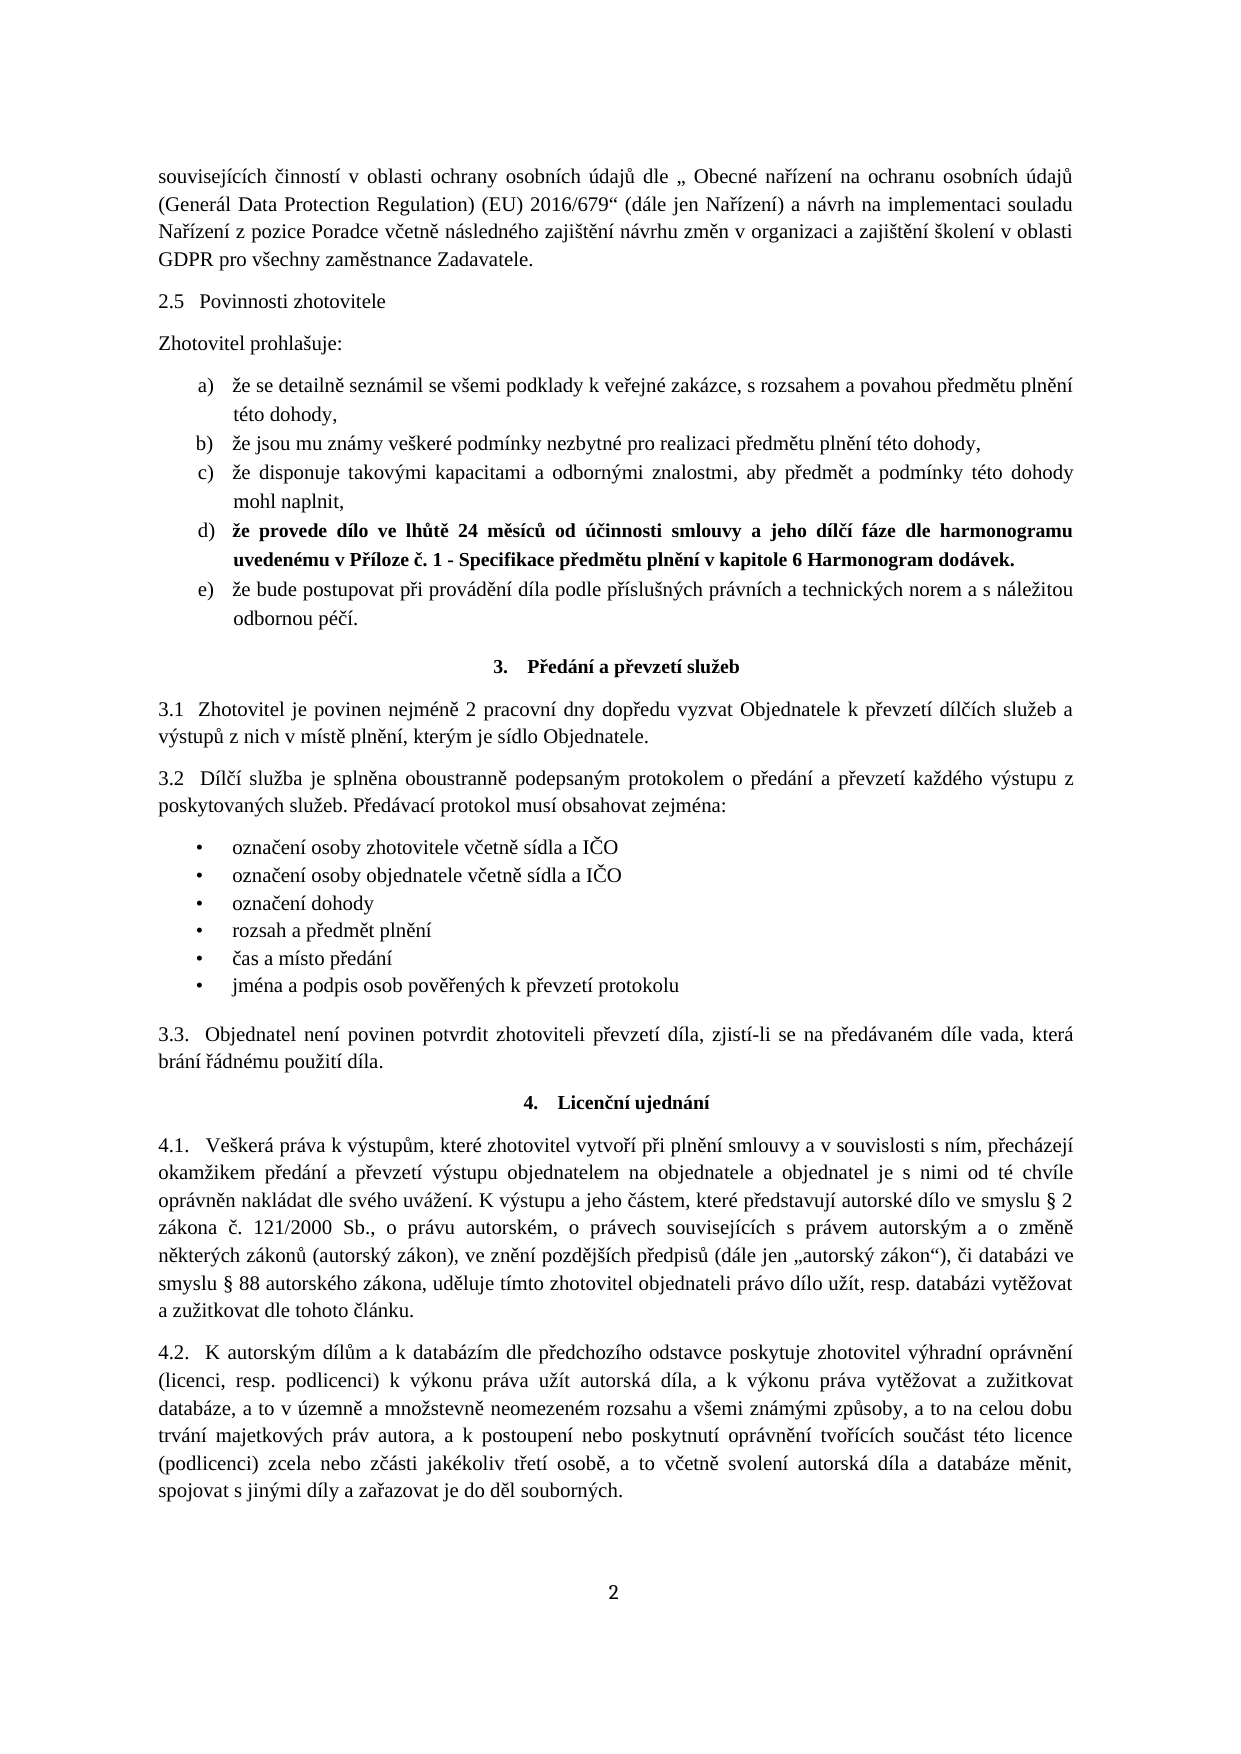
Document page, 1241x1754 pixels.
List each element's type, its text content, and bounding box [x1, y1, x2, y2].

list Dílčí služba je splněna oboustranně podepsaným protokolem o předání a převzetí každého výstupu z poskytovaných služeb. Předávací protokol musí obsahovat zejména: [158, 766, 1074, 817]
list Předání a převzetí služeb [158, 655, 1074, 678]
list rozsah a předmět plnění [158, 918, 1074, 942]
text souvisejících činností v oblasti ochrany osobních údajů dle „ Obecné nařízení na ochranu osobních údajů (Generál Data Protection Regulation) (EU) 2016/679“ (dále jen Nařízení) a návrh na implementaci souladu Nařízení z pozice Poradce včetně následného zajištění návrhu změn v organizaci a zajištění školení v oblasti GDPR pro všechny zaměstnance Zadavatele. [158, 164, 1074, 271]
list Zhotovitel je povinen nejméně 2 pracovní dny dopředu vyzvat Objednatele k převzetí dílčích služeb a výstupů z nich v místě plnění, kterým je sídlo Objednatele. [158, 697, 1074, 748]
list Povinnosti zhotovitele [158, 289, 1074, 313]
list K autorským dílům a k databázím dle předchozího odstavce poskytuje zhotovitel výhradní oprávnění (licenci, resp. podlicenci) k výkonu práva užít autorská díla, a k výkonu práva vytěžovat a zužitkovat databáze, a to v územně a množstevně neomezeném rozsahu a všemi známými způsoby, a to na celou dobu trvání majetkových práv autora, a k postoupení nebo poskytnutí oprávnění tvořících součást této licence (podlicenci) zcela nebo zčásti jakékoliv třetí osobě, a to včetně svolení autorská díla a databáze měnit, spojovat s jinými díly a zařazovat je do děl souborných. [158, 1340, 1074, 1502]
list že disponuje takovými kapacitami a odbornými znalostmi, aby předmět a podmínky této dohody mohl naplnit, [198, 460, 1074, 513]
list Objednatel není povinen potvrdit zhotoviteli převzetí díla, zjistí-li se na předávaném díle vada, která brání řádnému použití díla. [158, 1022, 1074, 1073]
list Veškerá práva k výstupům, které zhotovitel vytvoří při plnění smlouvy a v souvislosti s ním, přecházejí okamžikem předání a převzetí výstupu objednatelem na objednatele a objednatel je s nimi od té chvíle oprávněn nakládat dle svého uvážení. K výstupu a jeho částem, které představují autorské dílo ve smyslu § 2 zákona č. 121/2000 Sb., o právu autorském, o právech souvisejících s právem autorským a o změně některých zákonů (autorský zákon), ve znění pozdějších předpisů (dále jen „autorský zákon“), či databázi ve smyslu § 88 autorského zákona, uděluje tímto zhotovitel objednateli právo dílo užít, resp. databázi vytěžovat a zužitkovat dle tohoto článku. [158, 1132, 1074, 1322]
list čas a místo předání [158, 946, 1074, 970]
list označení osoby zhotovitele včetně sídla a IČO [158, 835, 1074, 859]
list označení osoby objednatele včetně sídla a IČO [158, 863, 1074, 887]
list že jsou mu známy veškeré podmínky nezbytné pro realizaci předmětu plnění této dohody, [158, 431, 1074, 455]
list že se detailně seznámil se všemi podklady k veřejné zakázce, s rozsahem a povahou předmětu plnění této dohody, [198, 373, 1074, 426]
list že provede dílo ve lhůtě 24 měsíců od účinnosti smlouvy a jeho dílčí fáze dle harmonogramu uvedenému v Příloze č. 1 - Specifikace předmětu plnění v kapitole 6 Harmonogram dodávek. [198, 518, 1074, 571]
list že bude postupovat při provádění díla podle příslušných právních a technických norem a s náležitou odbornou péčí. [198, 577, 1074, 630]
list Licenční ujednání [158, 1091, 1074, 1113]
list jména a podpis osob pověřených k převzetí protokolu [158, 973, 1074, 997]
text Zhotovitel prohlašuje: [158, 331, 1074, 355]
list označení dohody [158, 890, 1074, 914]
